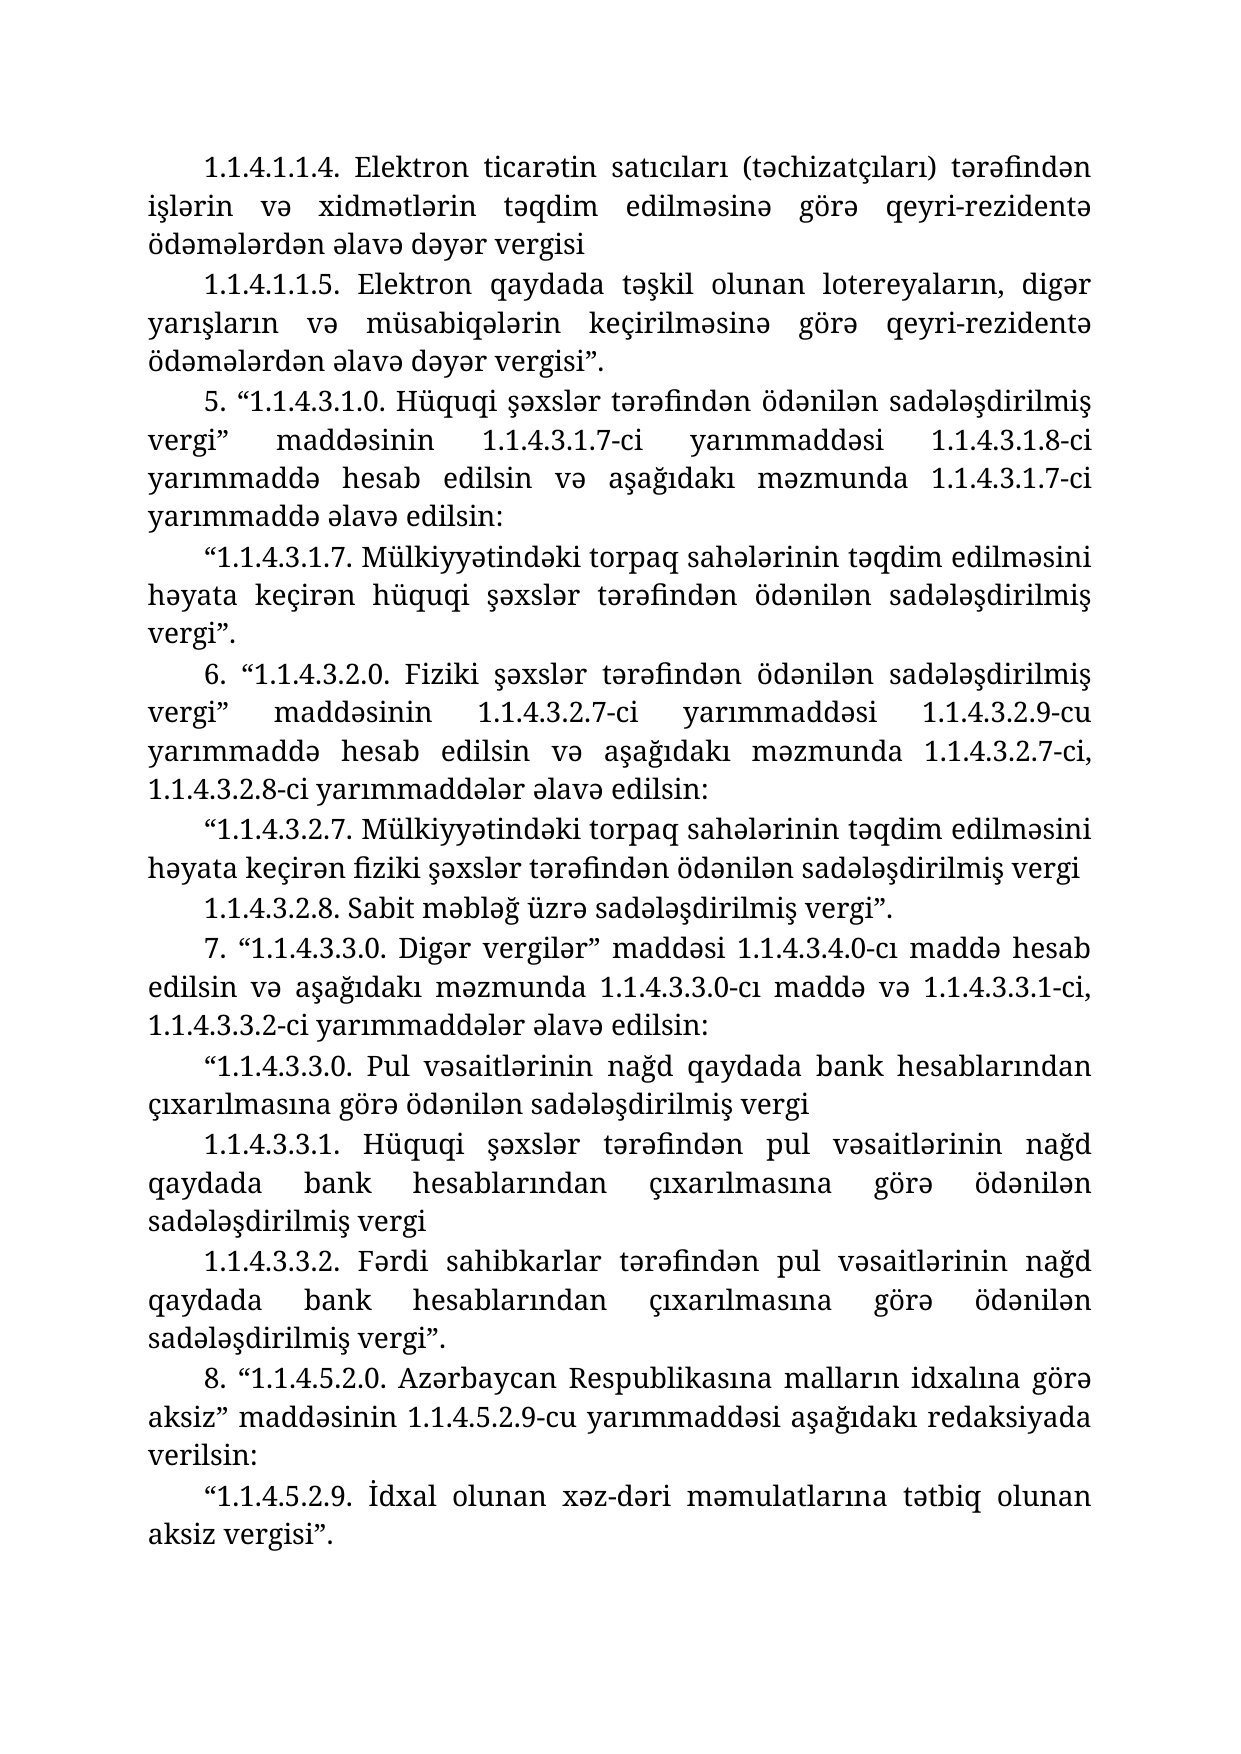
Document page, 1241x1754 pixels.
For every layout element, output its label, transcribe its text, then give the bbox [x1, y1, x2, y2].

text 6. “1.1.4.3.2.0. Fiziki şəxslər tərəfindən ödənilən sadələşdirilmiş vergi” maddəsinin 1.1.4.3.2.7-ci yarımmaddəsi 1.1.4.3.2.9-cu yarımmaddə hesab edilsin və aşağıdakı məzmunda 1.1.4.3.2.7-ci, 1.1.4.3.2.8-ci yarımmaddələr əlavə edilsin: [148, 654, 1093, 808]
text 1.1.4.1.1.4. Elektron ticarətin satıcıları (təchizatçıları) tərəfindən işlərin və xidmətlərin təqdim edilməsinə görə qeyri-rezidentə ödəmələrdən əlavə dəyər vergisi [148, 148, 1093, 263]
text 1.1.4.3.3.2. Fərdi sahibkarlar tərəfindən pul vəsaitlərinin nağd qaydada bank hesablarından çıxarılmasına görə ödənilən sadələşdirilmiş vergi”. [148, 1242, 1093, 1357]
text 1.1.4.1.1.5. Elektron qaydada təşkil olunan lotereyaların, digər yarışların və müsabiqələrin keçirilməsinə görə qeyri-rezidentə ödəmələrdən əlavə dəyər vergisi”. [148, 265, 1093, 380]
text 8. “1.1.4.5.2.0. Azərbaycan Respublikasına malların idxalına görə aksiz” maddəsinin 1.1.4.5.2.9-cu yarımmaddəsi aşağıdakı redaksiyada verilsin: [148, 1359, 1093, 1474]
text “1.1.4.3.2.7. Mülkiyyətindəki torpaq sahələrinin təqdim edilməsini həyata keçirən fiziki şəxslər tərəfindən ödənilən sadələşdirilmiş vergi [148, 810, 1093, 886]
text 1.1.4.3.2.8. Sabit məbləğ üzrə sadələşdirilmiş vergi”. [148, 888, 1093, 927]
text 1.1.4.3.3.1. Hüquqi şəxslər tərəfindən pul vəsaitlərinin nağd qaydada bank hesablarından çıxarılmasına görə ödənilən sadələşdirilmiş vergi [148, 1125, 1093, 1240]
text 7. “1.1.4.3.3.0. Digər vergilər” maddəsi 1.1.4.3.4.0-cı maddə hesab edilsin və aşağıdakı məzmunda 1.1.4.3.3.0-cı maddə və 1.1.4.3.3.1-ci, 1.1.4.3.3.2-ci yarımmaddələr əlavə edilsin: [148, 929, 1093, 1044]
text “1.1.4.3.1.7. Mülkiyyətindəki torpaq sahələrinin təqdim edilməsini həyata keçirən hüquqi şəxslər tərəfindən ödənilən sadələşdirilmiş vergi”. [148, 537, 1093, 652]
text “1.1.4.5.2.9. İdxal olunan xəz-dəri məmulatlarına tətbiq olunan aksiz vergisi”. [148, 1476, 1093, 1553]
text “1.1.4.3.3.0. Pul vəsaitlərinin nağd qaydada bank hesablarından çıxarılmasına görə ödənilən sadələşdirilmiş vergi [148, 1046, 1093, 1123]
text 5. “1.1.4.3.1.0. Hüquqi şəxslər tərəfindən ödənilən sadələşdirilmiş vergi” maddəsinin 1.1.4.3.1.7-ci yarımmaddəsi 1.1.4.3.1.8-ci yarımmaddə hesab edilsin və aşağıdakı məzmunda 1.1.4.3.1.7-ci yarımmaddə əlavə edilsin: [148, 382, 1093, 535]
